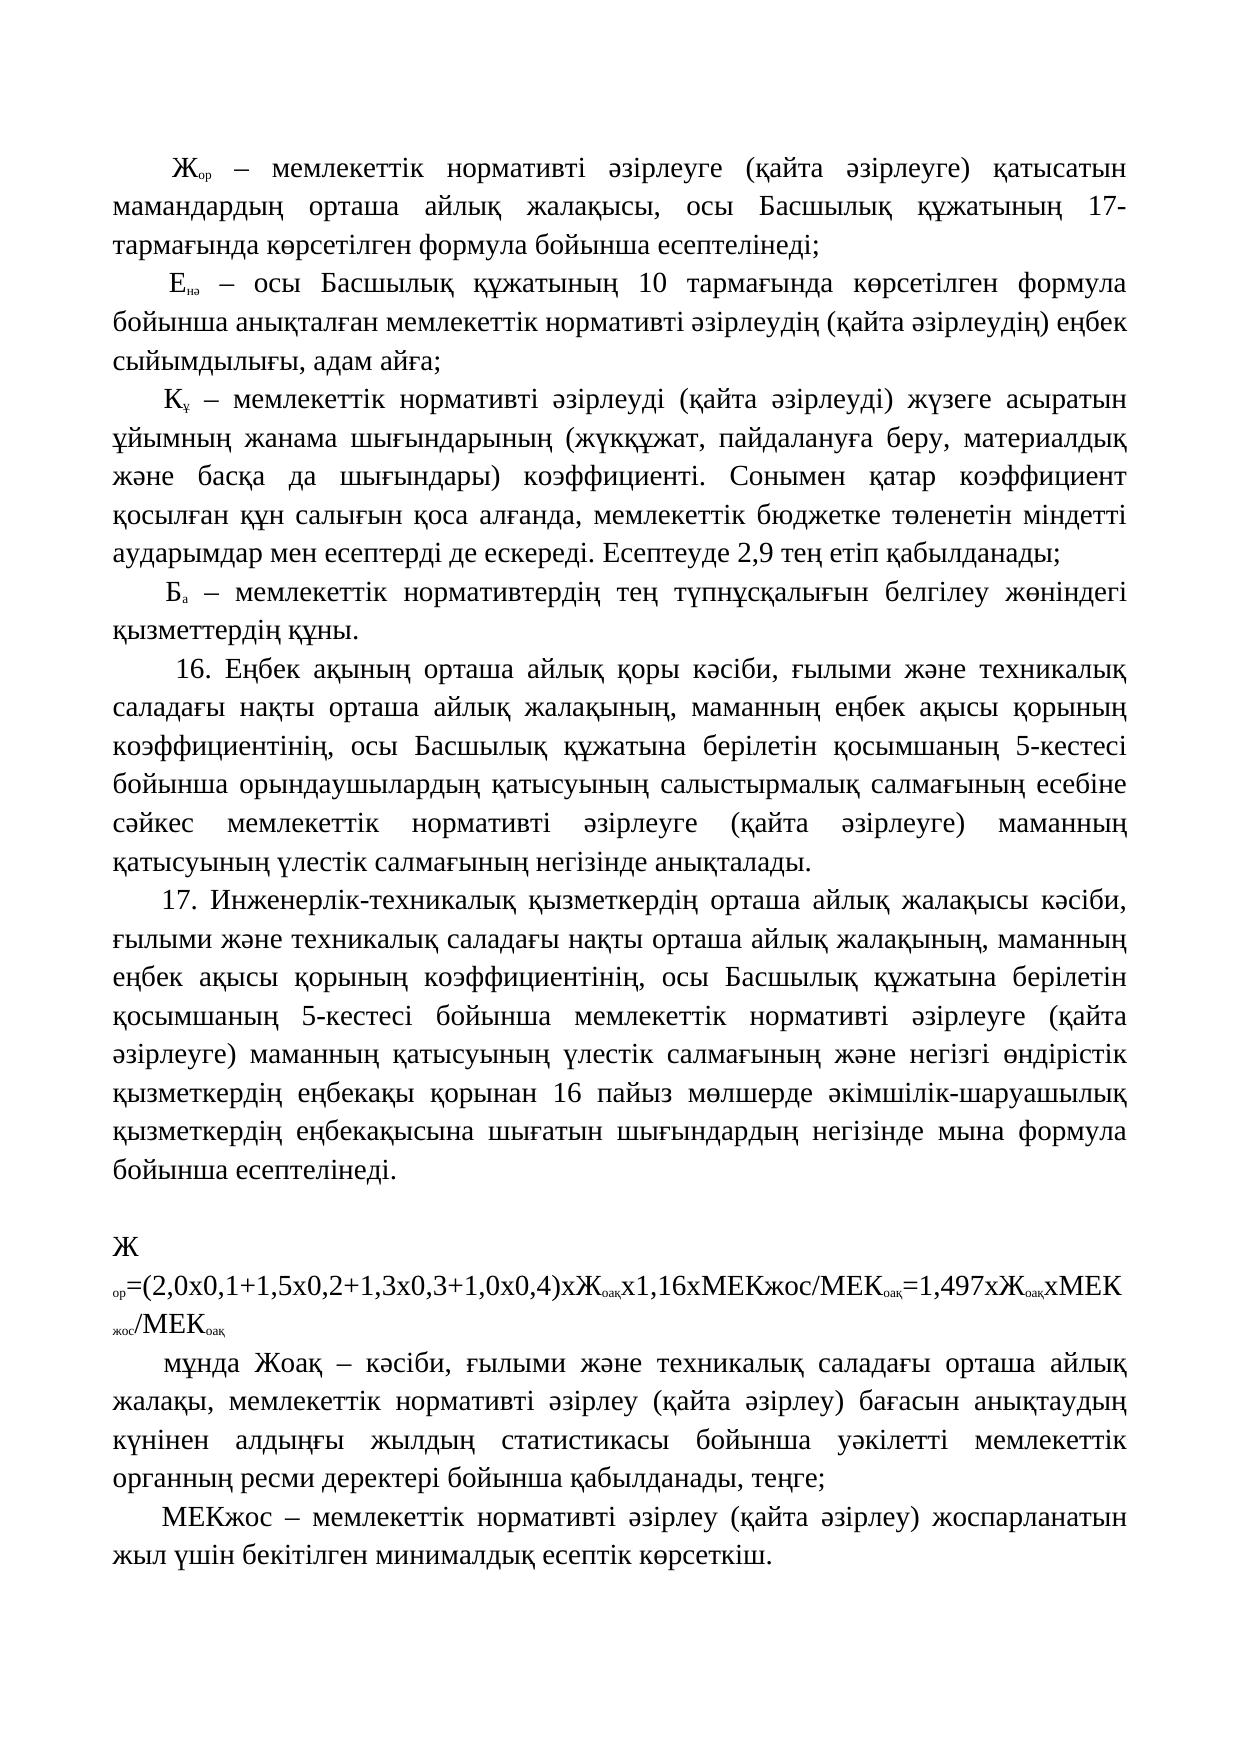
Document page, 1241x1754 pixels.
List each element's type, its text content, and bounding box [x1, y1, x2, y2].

text Жор – мемлекеттік нормативті әзірлеуге (қайта әзірлеуге) қатысатын мамандардың орташа айлық жалақысы, осы Басшылық құжатының 17-тармағында көрсетілген формула бойынша есептелінеді; [112, 150, 1128, 261]
text мұнда Жоақ – кәсіби, ғылыми және техникалық саладағы орташа айлық жалақы, мемлекеттік нормативті әзірлеу (қайта әзірлеу) бағасын анықтаудың күнінен алдыңғы жылдың статистикасы бойынша уәкілетті мемлекеттік органның ресми деректері бойынша қабылданады, теңге; [112, 1345, 1128, 1494]
text Енә – осы Басшылық құжатының 10 тармағында көрсетілген формула бойынша анықталған мемлекеттік нормативті әзірлеудің (қайта әзірлеудің) еңбек сыйымдылығы, адам айға; [112, 266, 1128, 376]
text Кұ – мемлекеттік нормативті әзірлеуді (қайта әзірлеуді) жүзеге асыратын ұйымның жанама шығындарының (жүкқұжат, пайдалануға беру, материалдық және басқа да шығындары) коэффициенті. Сонымен қатар коэффициент қосылған құн салығын қоса алғанда, мемлекеттік бюджетке төленетін міндетті аударымдар мен есептерді де ескереді. Есептеуде 2,9 тең етіп қабылданады; [112, 381, 1128, 569]
text 17. Инженерлік-техникалық қызметкердің орташа айлық жалақысы кәсіби, ғылыми және техникалық саладағы нақты орташа айлық жалақының, маманның еңбек ақысы қорының коэффициентінің, осы Басшылық құжатына берілетін қосымшаның 5-кестесі бойынша мемлекеттік нормативті әзірлеуге (қайта әзірлеуге) маманның қатысуының үлестік салмағының және негізгі өндірістік қызметкердің еңбекақы қорынан 16 пайыз мөлшерде әкімшілік-шаруашылық қызметкердің еңбекақысына шығатын шығындардың негізінде мына формула бойынша есептелінеді. [112, 882, 1128, 1186]
text Ба – мемлекеттік нормативтердің тең түпнұсқалығын белгілеу жөніндегі қызметтердің құны. [112, 574, 1128, 646]
text Жор=(2,0х0,1+1,5х0,2+1,3х0,3+1,0х0,4)хЖоақх1,16хМЕКжос/МЕКоақ=1,497хЖоақхМЕКжос/МЕКоақ [112, 1191, 1128, 1340]
text МЕКжос – мемлекеттік нормативті әзірлеу (қайта әзірлеу) жоспарланатын жыл үшін бекітілген минималдық есептік көрсеткіш. [112, 1499, 1128, 1571]
text 16. Еңбек ақының орташа айлық қоры кәсіби, ғылыми және техникалық саладағы нақты орташа айлық жалақының, маманның еңбек ақысы қорының коэффициентінің, осы Басшылық құжатына берілетін қосымшаның 5-кестесі бойынша орындаушылардың қатысуының салыстырмалық салмағының есебіне сәйкес мемлекеттік нормативті әзірлеуге (қайта әзірлеуге) маманның қатысуының үлестік салмағының негізінде анықталады. [112, 651, 1128, 877]
